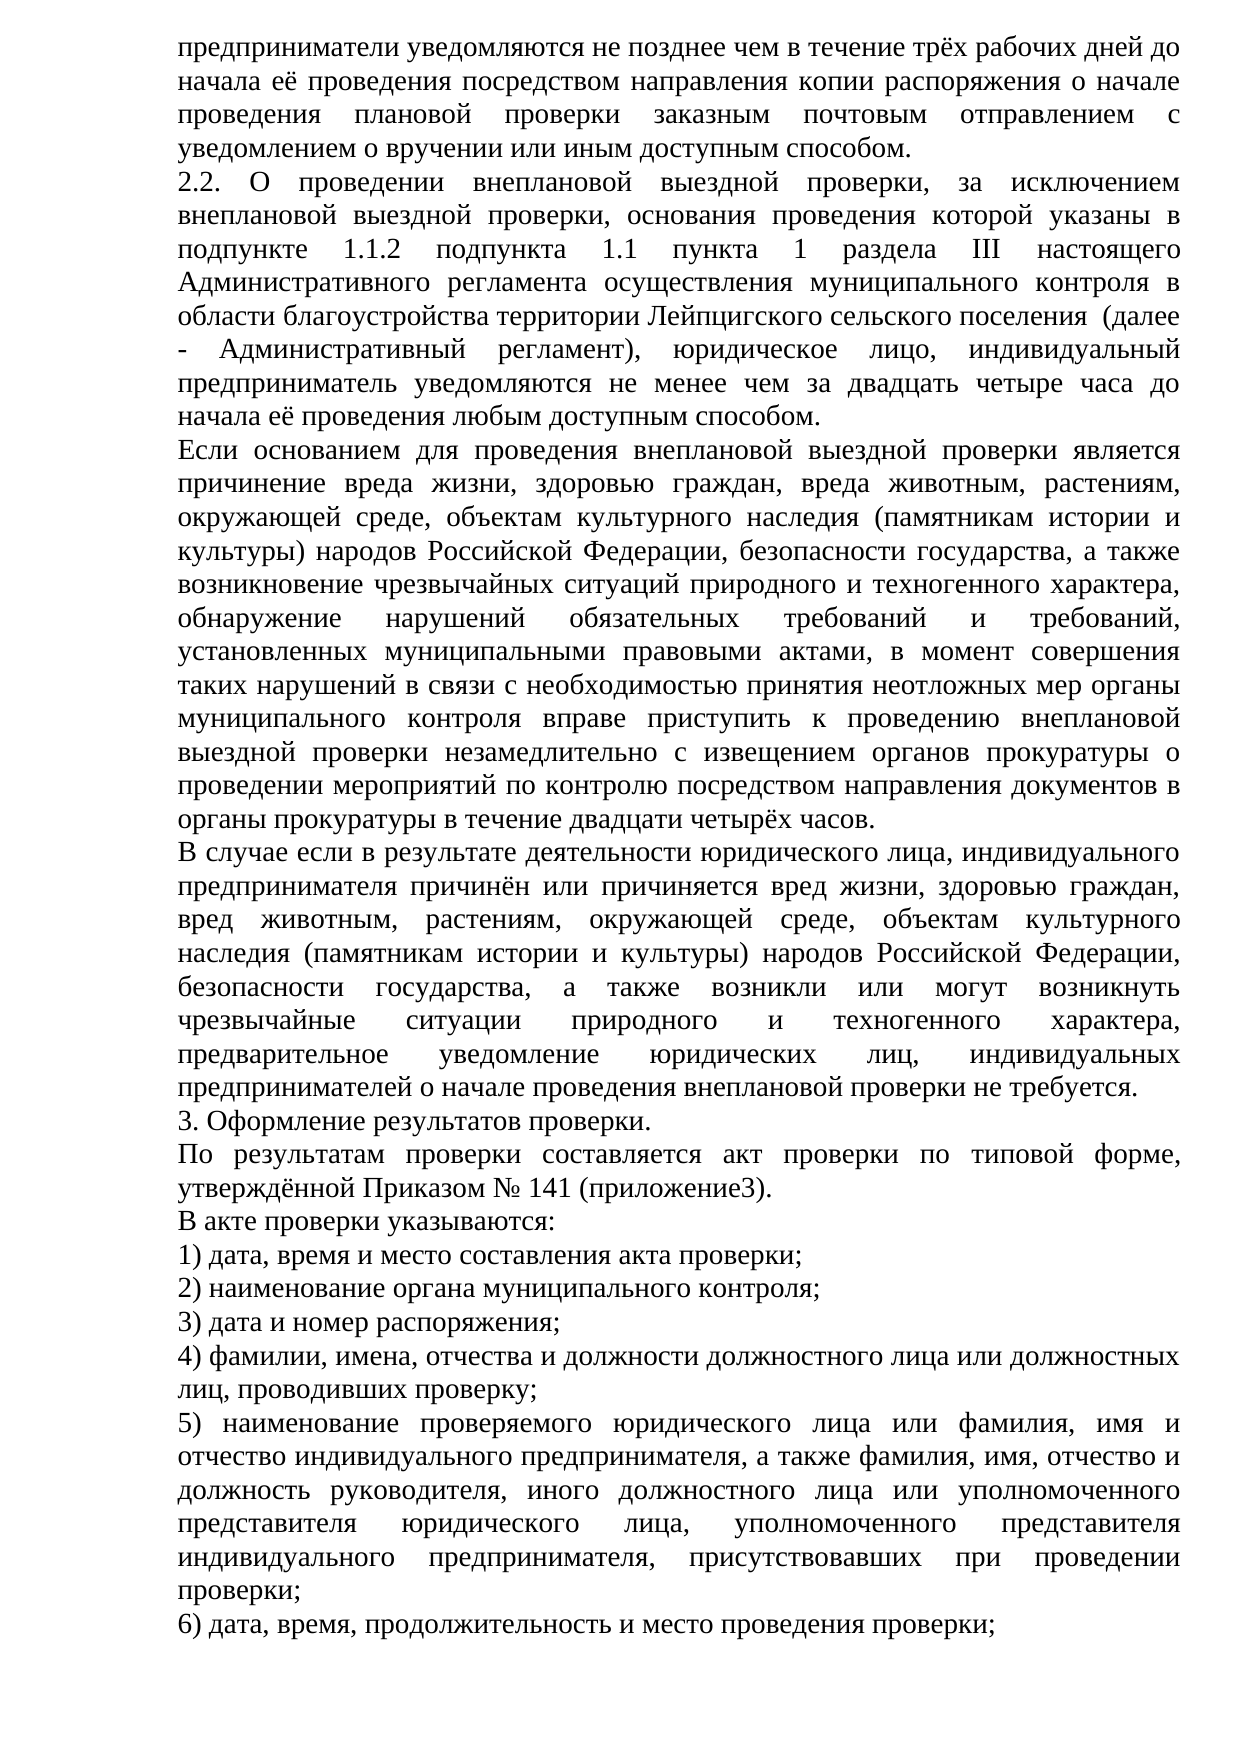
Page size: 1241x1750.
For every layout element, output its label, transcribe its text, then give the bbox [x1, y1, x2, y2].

text По результатам проверки составляется акт проверки по типовой форме, утверждённой Приказом № 141 (приложение3). [177, 1136, 1181, 1203]
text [177, 29, 1181, 164]
text В случае если в результате деятельности юридического лица, индивидуального предпринимателя причинён или причиняется вред жизни, здоровью граждан, вред животным, растениям, окружающей среде, объектам культурного наследия (памятникам истории и культуры) народов Российской Федерации, безопасности государства, а также возникли или могут возникнуть чрезвычайные ситуации природного и техногенного характера, предварительное уведомление юридических лиц, индивидуальных предпринимателей о начале проведения внеплановой проверки не требуется. [177, 834, 1181, 1103]
text 1) дата, время и место составления акта проверки; [177, 1237, 1181, 1271]
text 3) дата и номер распоряжения; [177, 1304, 1181, 1338]
text 4) фамилии, имена, отчества и должности должностного лица или должностных лиц, проводивших проверку; [177, 1338, 1181, 1405]
text 5) наименование проверяемого юридического лица или фамилия, имя и отчество индивидуального предпринимателя, а также фамилия, имя, отчество и должность руководителя, иного должностного лица или уполномоченного представителя юридического лица, уполномоченного представителя индивидуального предпринимателя, присутствовавших при проведении проверки; [177, 1405, 1181, 1606]
text 2) наименование органа муниципального контроля; [177, 1271, 1181, 1304]
text 3. Оформление результатов проверки. [177, 1103, 1181, 1136]
text Если основанием для проведения внеплановой выездной проверки является причинение вреда жизни, здоровью граждан, вреда животным, растениям, окружающей среде, объектам культурного наследия (памятникам истории и культуры) народов Российской Федерации, безопасности государства, а также возникновение чрезвычайных ситуаций природного и техногенного характера, обнаружение нарушений обязательных требований и требований, установленных муниципальными правовыми актами, в момент совершения таких нарушений в связи с необходимостью принятия неотложных мер органы муниципального контроля вправе приступить к проведению внеплановой выездной проверки незамедлительно с извещением органов прокуратуры о проведении мероприятий по контролю посредством направления документов в органы прокуратуры в течение двадцати четырёх часов. [177, 432, 1181, 834]
text 6) дата, время, продолжительность и место проведения проверки; [177, 1606, 1181, 1639]
text В акте проверки указываются: [177, 1203, 1181, 1237]
text 2.2. О проведении внеплановой выездной проверки, за исключением внеплановой выездной проверки, основания проведения которой указаны в подпункте 1.1.2 подпункта 1.1 пункта 1 раздела III настоящего Административного регламента осуществления муниципального контроля в области благоустройства территории Лейпцигского сельского поселения (далее - Административный регламент), юридическое лицо, индивидуальный предприниматель уведомляются не менее чем за двадцать четыре часа до начала её проведения любым доступным способом. [177, 164, 1181, 432]
